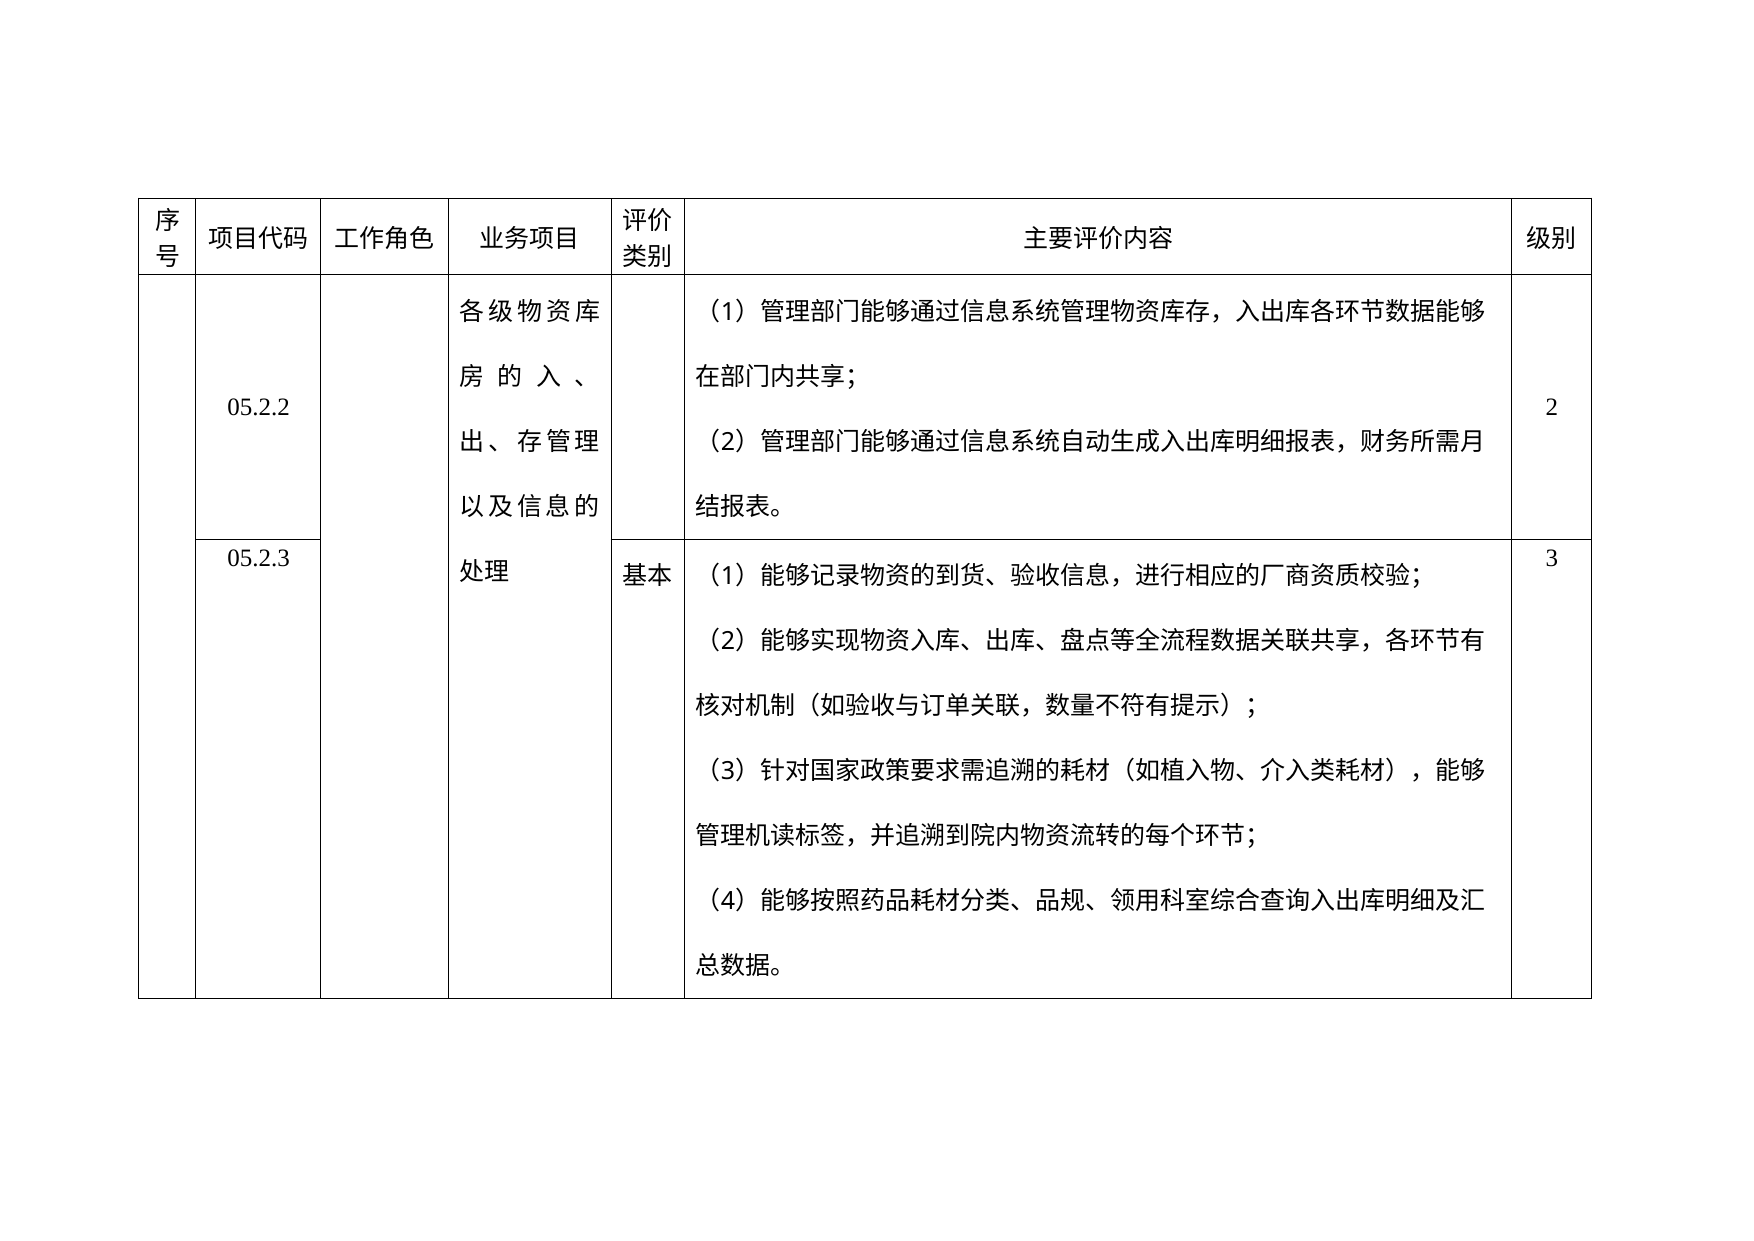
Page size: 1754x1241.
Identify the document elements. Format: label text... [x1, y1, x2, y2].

table_header 序号 [139, 199, 195, 274]
table_cell 基本 [612, 540, 684, 998]
table_cell 05.2.3 [196, 540, 320, 998]
table_cell （1）管理部门能够通过信息系统管理物资库存，入出库各环节数据能够在部门内共享； （2）管理部门能够通过信息系统自动生成入出库明细报表，财务所需月结报表。 [685, 275, 1511, 538]
table_cell （1）能够记录物资的到货、验收信息，进行相应的厂商资质校验； （2）能够实现物资入库、出库、盘点等全流程数据关联共享，各环节有核对机制（如验收与订单关联，数量不符有提示）； （3）针对国家政策要求需追溯的耗材（如植入物、介入类耗材），能够管理机读标签，并追溯到院内物资流转的每个环节； （4）能够按照药品耗材分类、品规、领用科室综合查询入出库明细及汇总数据。 [685, 540, 1511, 998]
table_header 业务项目 [449, 199, 611, 274]
table_cell [612, 275, 684, 538]
table_cell 05.2.2 [196, 275, 320, 538]
table_header 项目代码 [196, 199, 320, 274]
table_header 工作角色 [321, 199, 448, 274]
table_header 级别 [1512, 199, 1591, 274]
table_cell 2 [1512, 275, 1591, 538]
table_header 主要评价内容 [685, 199, 1511, 274]
table_cell 3 [1512, 540, 1591, 998]
table_header 评价类别 [612, 199, 684, 274]
